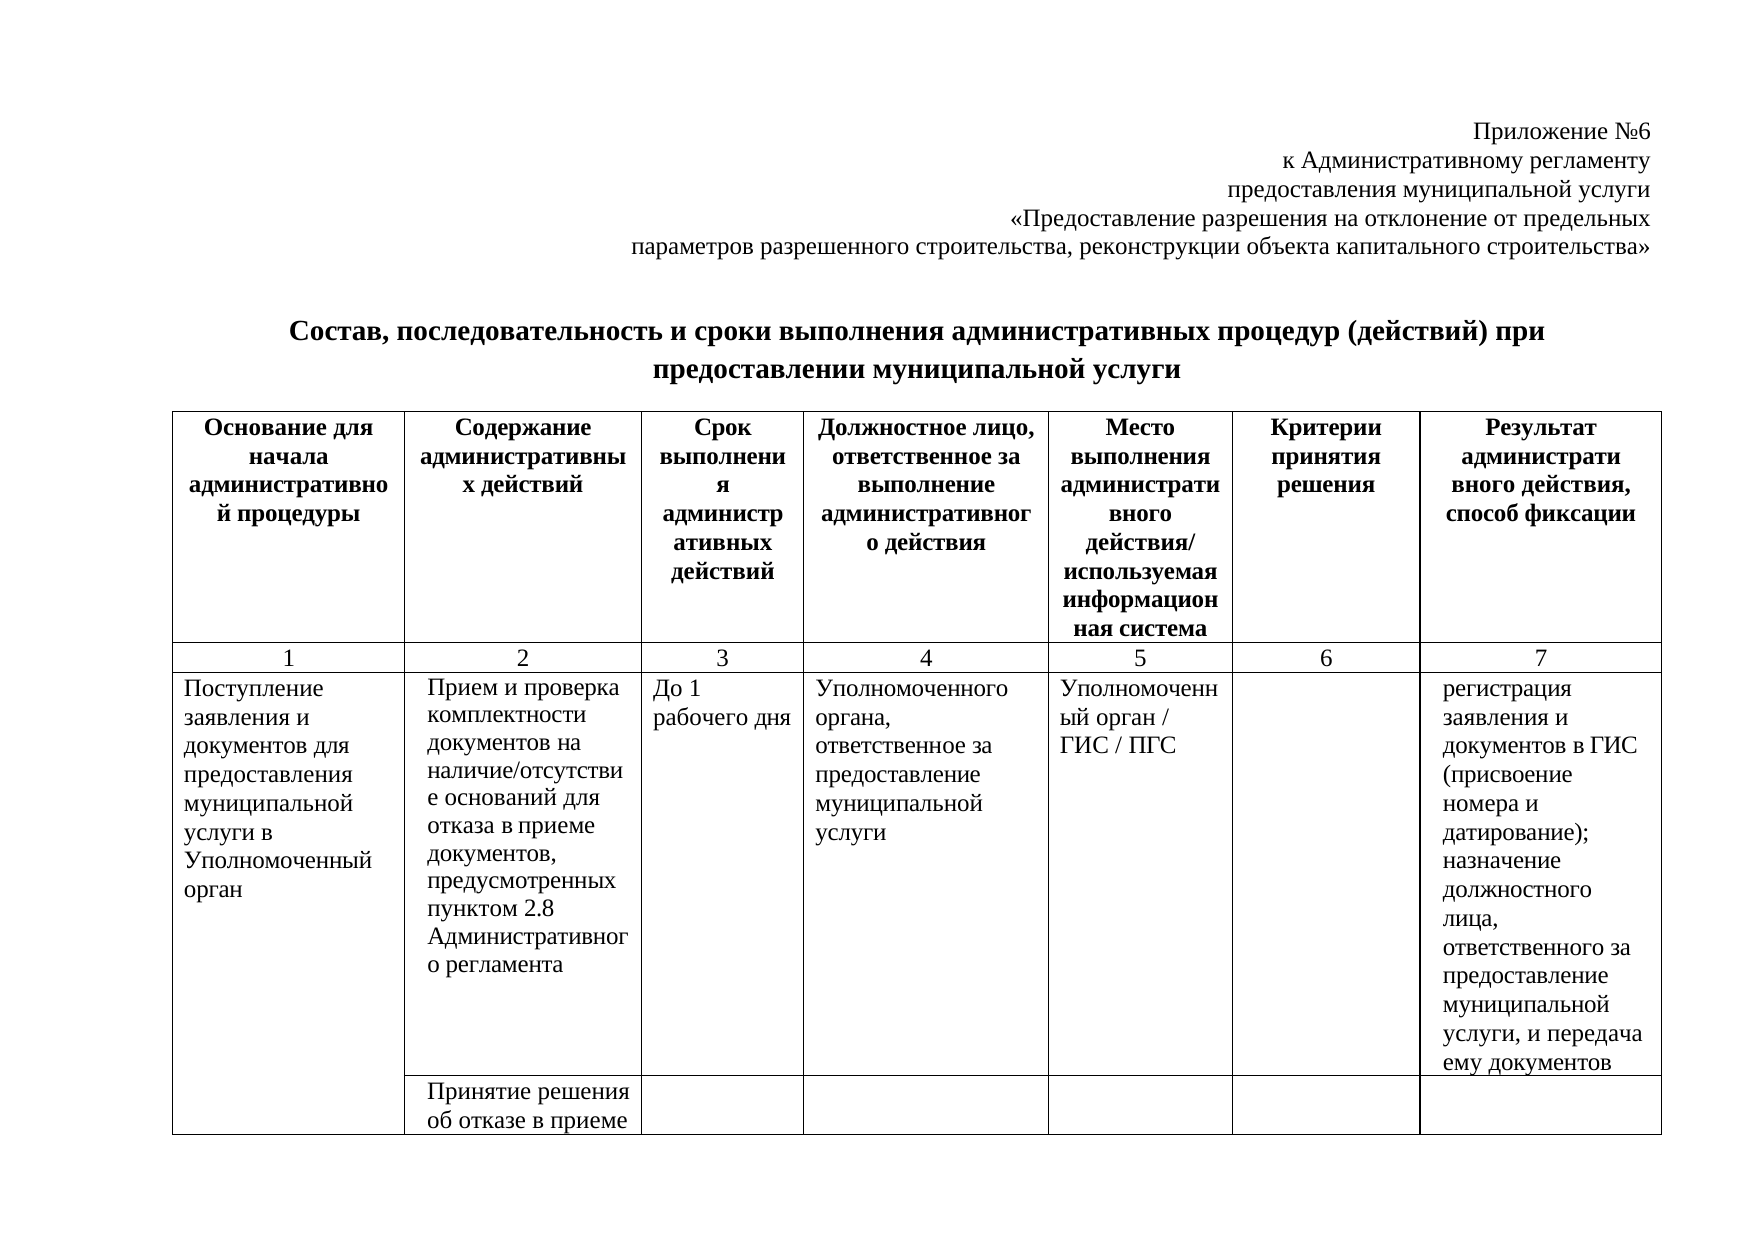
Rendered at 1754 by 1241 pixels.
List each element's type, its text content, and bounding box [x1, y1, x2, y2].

table_cell 4 [804, 643, 1048, 672]
table_cell До 1 рабочего дня [642, 673, 803, 1075]
table_cell 7 [1421, 643, 1661, 672]
text предоставления муниципальной услуги [184, 174, 1651, 203]
table_cell [1233, 1076, 1419, 1134]
table_cell Поступление заявления и документов для предоставления муниципальной услуги в Уполномоченный орган [173, 673, 404, 1134]
text параметров разрешенного строительства, реконструкции объекта капитального строительства» [184, 231, 1651, 260]
table_cell 3 [642, 643, 803, 672]
table_header Место выполнения административного действия/ используемая информационная система [1049, 412, 1232, 642]
text «Предоставление разрешения на отклонение от предельных [184, 203, 1651, 231]
table_cell [1233, 673, 1419, 1075]
table_cell регистрация заявления и документов в ГИС (присвоение номера и датирование); назначение должностного лица, ответственного за предоставление муниципальной услуги, и передача ему документов [1421, 673, 1661, 1075]
table_header Основание для начала административной процедуры [173, 412, 404, 642]
table_cell 1 [173, 643, 404, 672]
table_cell 2 [405, 643, 641, 672]
table_header Содержание административных действий [405, 412, 641, 642]
text Приложение №6 [184, 116, 1651, 145]
table_header Результат административного действия, способ фиксации [1421, 412, 1661, 642]
table_cell [804, 1076, 1048, 1134]
table_cell 5 [1049, 643, 1232, 672]
table_cell Уполномоченного органа, ответственное за предоставление муниципальной услуги [804, 673, 1048, 1075]
table_cell [1421, 1076, 1661, 1134]
table_header Должностное лицо, ответственное за выполнение административного действия [804, 412, 1048, 642]
text к Административному регламенту [184, 145, 1651, 174]
table_cell Прием и проверка комплектности документов на наличие/отсутствие оснований для отказа в приеме документов, предусмотренных пунктом 2.8 Административного регламента [405, 673, 641, 1075]
table_cell [642, 1076, 803, 1134]
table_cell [405, 1076, 641, 1134]
table_cell Уполномоченный орган / ГИС / ПГС [1049, 673, 1232, 1075]
text Состав, последовательность и сроки выполнения административных процедур (действий) при предоставлении муниципальной услуги [184, 313, 1651, 385]
table_cell [1049, 1076, 1232, 1134]
table_header Срок выполнения административных действий [642, 412, 803, 642]
table_cell 6 [1233, 643, 1419, 672]
table_header Критерии принятия решения [1233, 412, 1419, 642]
